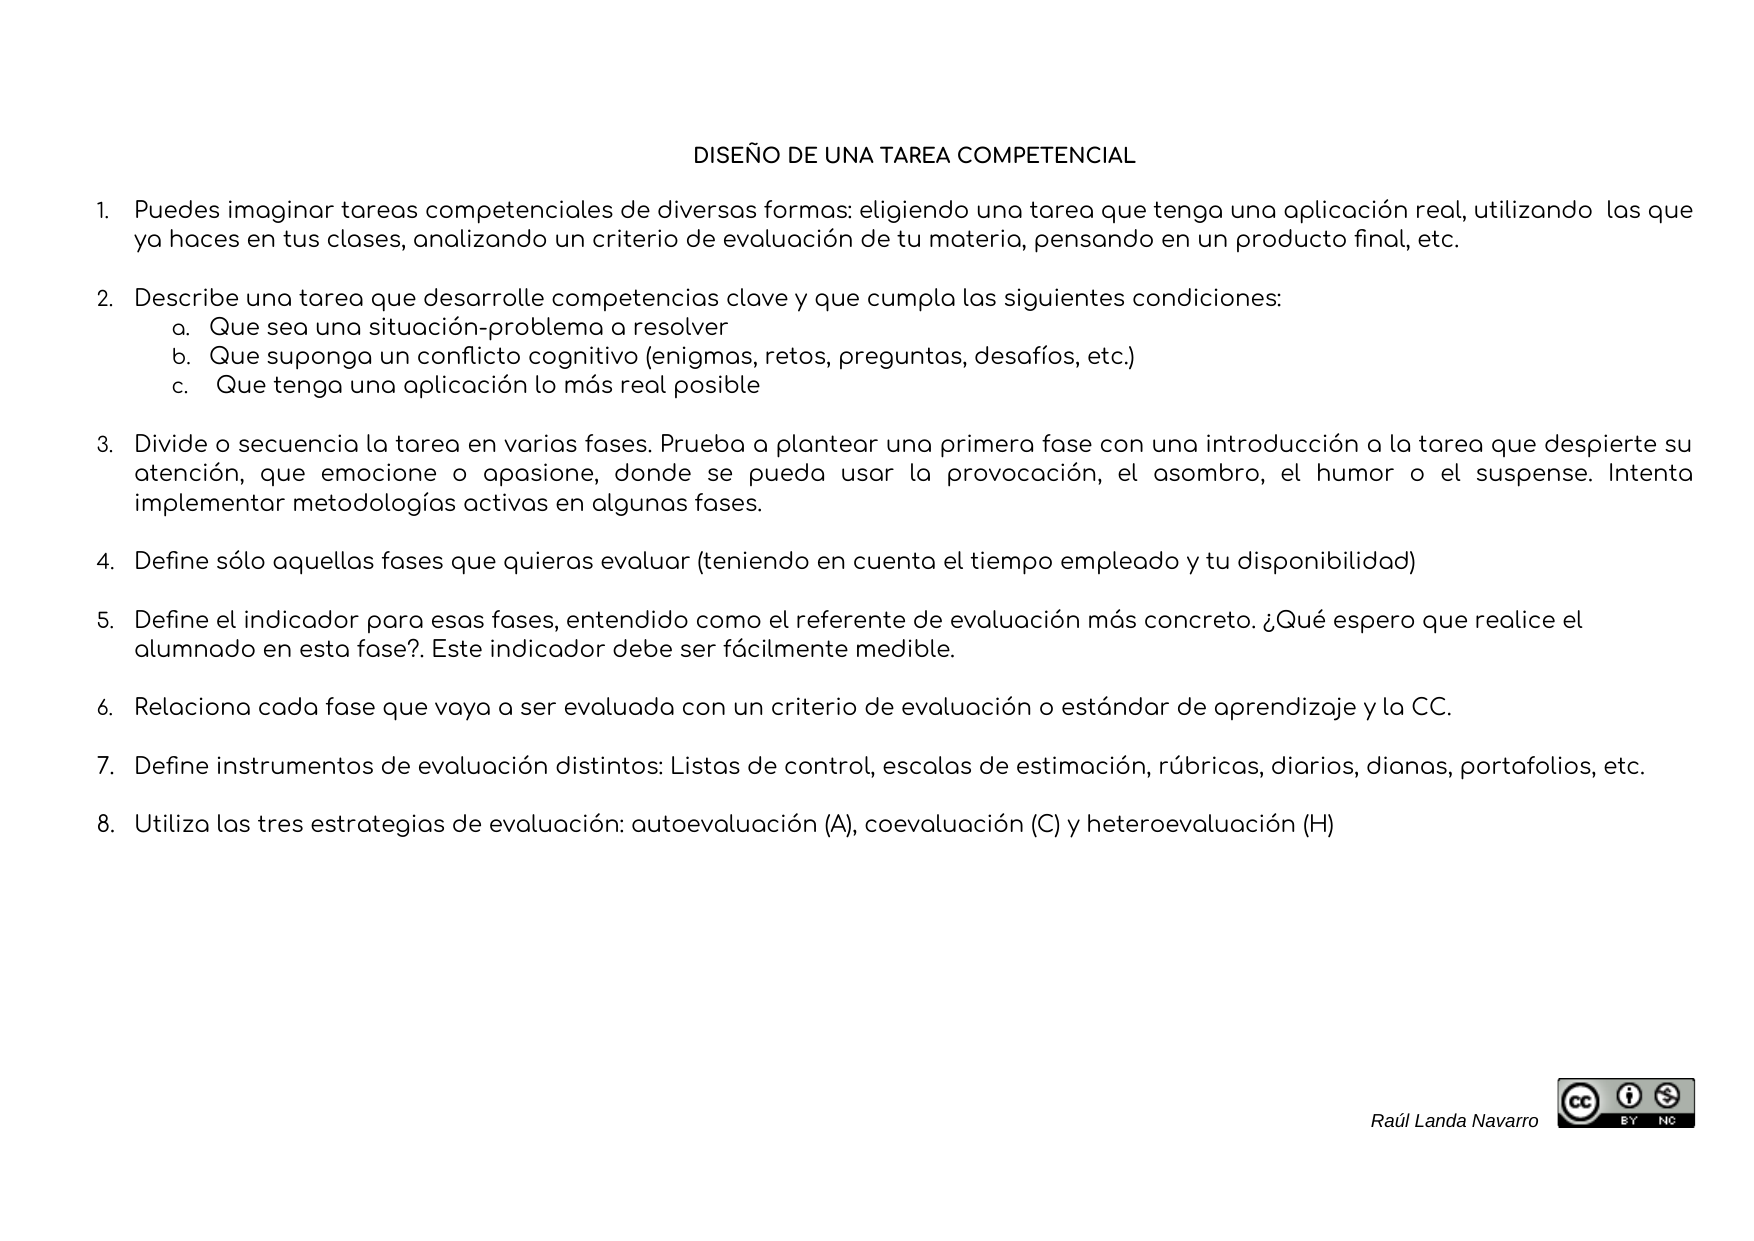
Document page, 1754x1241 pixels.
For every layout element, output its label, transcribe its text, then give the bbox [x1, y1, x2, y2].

list Que tenga una aplicación lo más real posible [171, 374, 1695, 399]
list Define sólo aquellas fases que quieras evaluar (teniendo en cuenta el tiempo empleado y tu disponibilidad) [96, 549, 1695, 575]
list Utiliza las tres estrategias de evaluación: autoevaluación (A), coevaluación (C) y heteroevaluación (H) [96, 813, 1695, 838]
text DISEÑO DE UNA TAREA COMPETENCIAL [59, 145, 1695, 168]
list Puedes imaginar tareas competenciales de diversas formas: eligiendo una tarea que tenga una aplicación real, utilizando las que ya haces en tus clases, analizando un criterio de evaluación de tu materia, pensando en un producto final, etc. [96, 198, 1695, 253]
list Divide o secuencia la tarea en varias fases. Prueba a plantear una primera fase con una introducción a la tarea que despierte su atención, que emocione o apasione, donde se pueda usar la provocación, el asombro, el humor o el suspense. Intenta implementar metodologías activas en algunas fases. [96, 432, 1695, 516]
picture [1557, 1078, 1696, 1128]
list Define instrumentos de evaluación distintos: Listas de control, escalas de estimación, rúbricas, diarios, dianas, portafolios, etc. [96, 754, 1695, 780]
list Describe una tarea que desarrolle competencias clave y que cumpla las siguientes condiciones: [96, 286, 1695, 311]
list Que sea una situación-problema a resolver [171, 315, 1695, 341]
list Que suponga un conflicto cognitivo (enigmas, retos, preguntas, desafíos, etc.) [171, 344, 1695, 370]
list Relaciona cada fase que vaya a ser evaluada con un criterio de evaluación o estándar de aprendizaje y la CC. [96, 696, 1695, 721]
list Define el indicador para esas fases, entendido como el referente de evaluación más concreto. ¿Qué espero que realice el alumnado en esta fase?. Este indicador debe ser fácilmente medible. [96, 608, 1695, 663]
